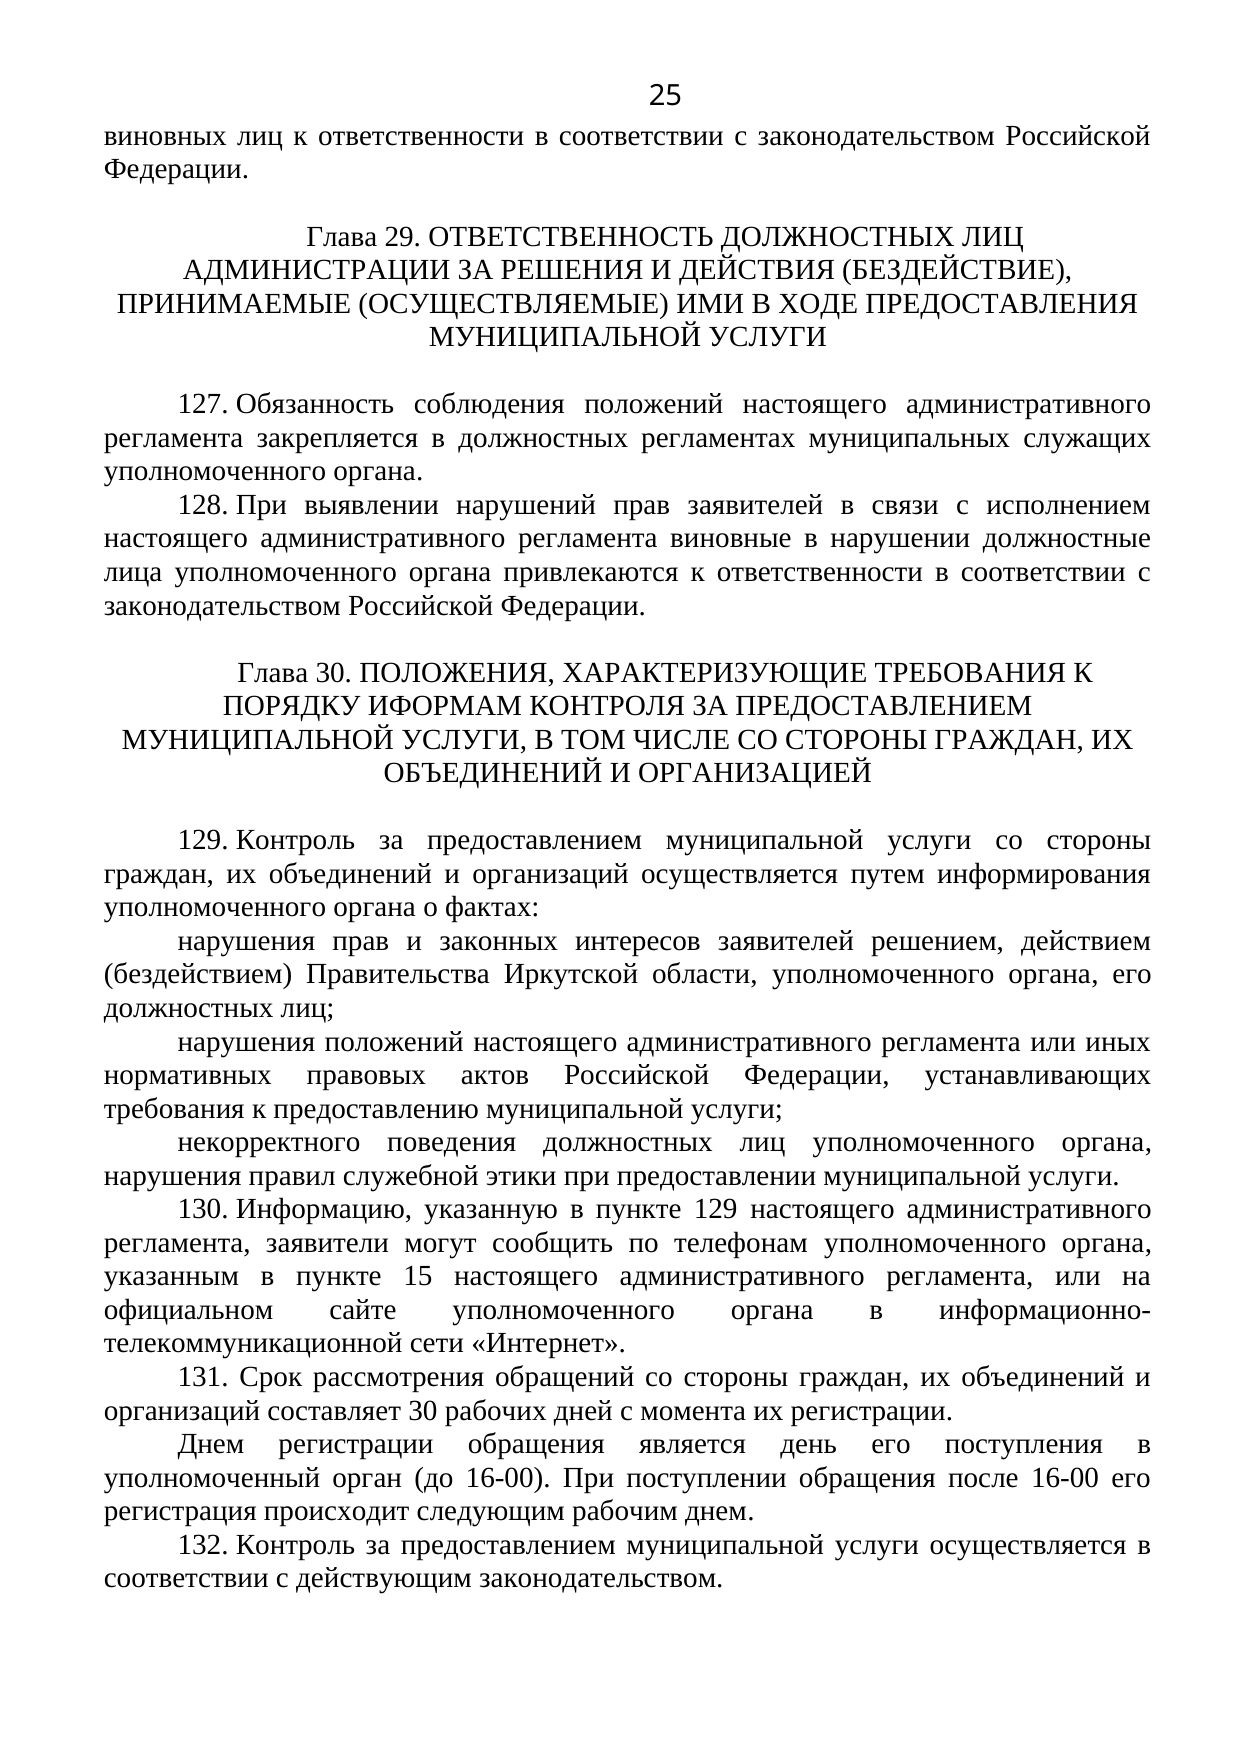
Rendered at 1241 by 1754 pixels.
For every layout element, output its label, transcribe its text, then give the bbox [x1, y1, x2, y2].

text 128. При выявлении нарушений прав заявителей в связи с исполнением настоящего административного регламента виновные в нарушении должностные лица уполномоченного органа привлекаются к ответственности в соответствии с законодательством Российской Федерации. [103, 487, 1152, 621]
text Глава 29. ОТВЕТСТВЕННОСТЬ ДОЛЖНОСТНЫХ ЛИЦ АДМИНИСТРАЦИИ ЗА РЕШЕНИЯ И ДЕЙСТВИЯ (БЕЗДЕЙСТВИЕ), ПРИНИМАЕМЫЕ (ОСУЩЕСТВЛЯЕМЫЕ) ИМИ В ХОДЕ ПРЕДОСТАВЛЕНИЯ МУНИЦИПАЛЬНОЙ УСЛУГИ [103, 219, 1152, 353]
text 131. Срок рассмотрения обращений со стороны граждан, их объединений и организаций составляет 30 рабочих дней с момента их регистрации. [103, 1359, 1152, 1426]
text 127. Обязанность соблюдения положений настоящего административного регламента закрепляется в должностных регламентах муниципальных служащих уполномоченного органа. [103, 386, 1152, 487]
text 132. Контроль за предоставлением муниципальной услуги осуществляется в соответствии с действующим законодательством. [103, 1527, 1152, 1594]
text 130. Информацию, указанную в пункте 129 настоящего административного регламента, заявители могут сообщить по телефонам уполномоченного органа, указанным в пункте 15 настоящего административного регламента, или на официальном сайте уполномоченного органа в информационно-телекоммуникационной сети «Интернет». [103, 1191, 1152, 1359]
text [103, 118, 1152, 185]
text Днем регистрации обращения является день его поступления в уполномоченный орган (до 16-00). При поступлении обращения после 16-00 его регистрация происходит следующим рабочим днем. [103, 1426, 1152, 1527]
text 129. Контроль за предоставлением муниципальной услуги со стороны граждан, их объединений и организаций осуществляется путем информирования уполномоченного органа о фактах: [103, 822, 1152, 923]
text нарушения положений настоящего административного регламента или иных нормативных правовых актов Российской Федерации, устанавливающих требования к предоставлению муниципальной услуги; [103, 1024, 1152, 1124]
text Глава 30. ПОЛОЖЕНИЯ, ХАРАКТЕРИЗУЮЩИЕ ТРЕБОВАНИЯ К ПОРЯДКУ ИФОРМАМ КОНТРОЛЯ ЗА ПРЕДОСТАВЛЕНИЕМ МУНИЦИПАЛЬНОЙ УСЛУГИ, В ТОМ ЧИСЛЕ СО СТОРОНЫ ГРАЖДАН, ИХ ОБЪЕДИНЕНИЙ И ОРГАНИЗАЦИЕЙ [103, 655, 1152, 789]
text нарушения прав и законных интересов заявителей решением, действием (бездействием) Правительства Иркутской области, уполномоченного органа, его должностных лиц; [103, 923, 1152, 1024]
text некорректного поведения должностных лиц уполномоченного органа, нарушения правил служебной этики при предоставлении муниципальной услуги. [103, 1124, 1152, 1191]
